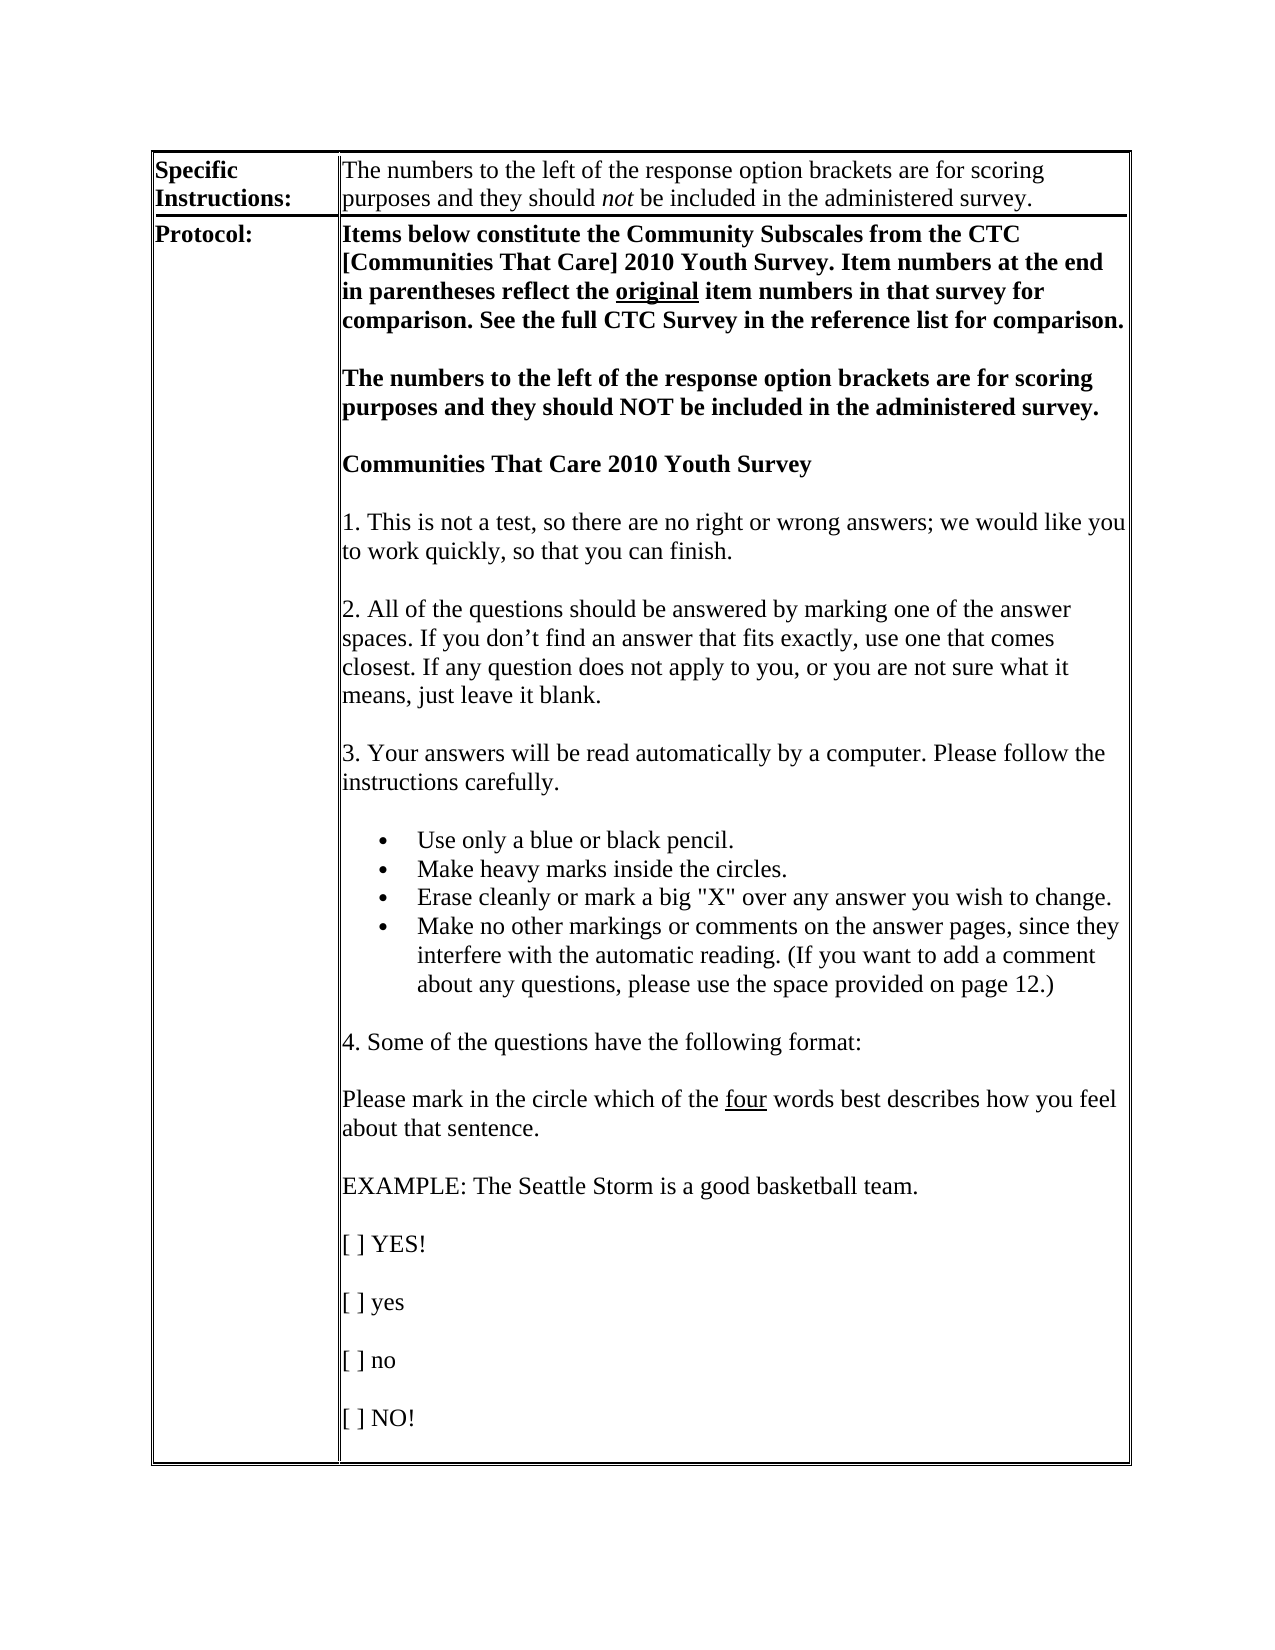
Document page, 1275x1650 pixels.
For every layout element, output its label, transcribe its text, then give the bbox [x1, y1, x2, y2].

table_cell The numbers to the left of the response option brackets are for scoring purposes and they should not be included in the administered survey. [340, 153, 1129, 214]
table_cell Protocol: [154, 214, 339, 1462]
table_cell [340, 214, 1129, 1462]
table_cell Specific Instructions: [154, 153, 339, 214]
